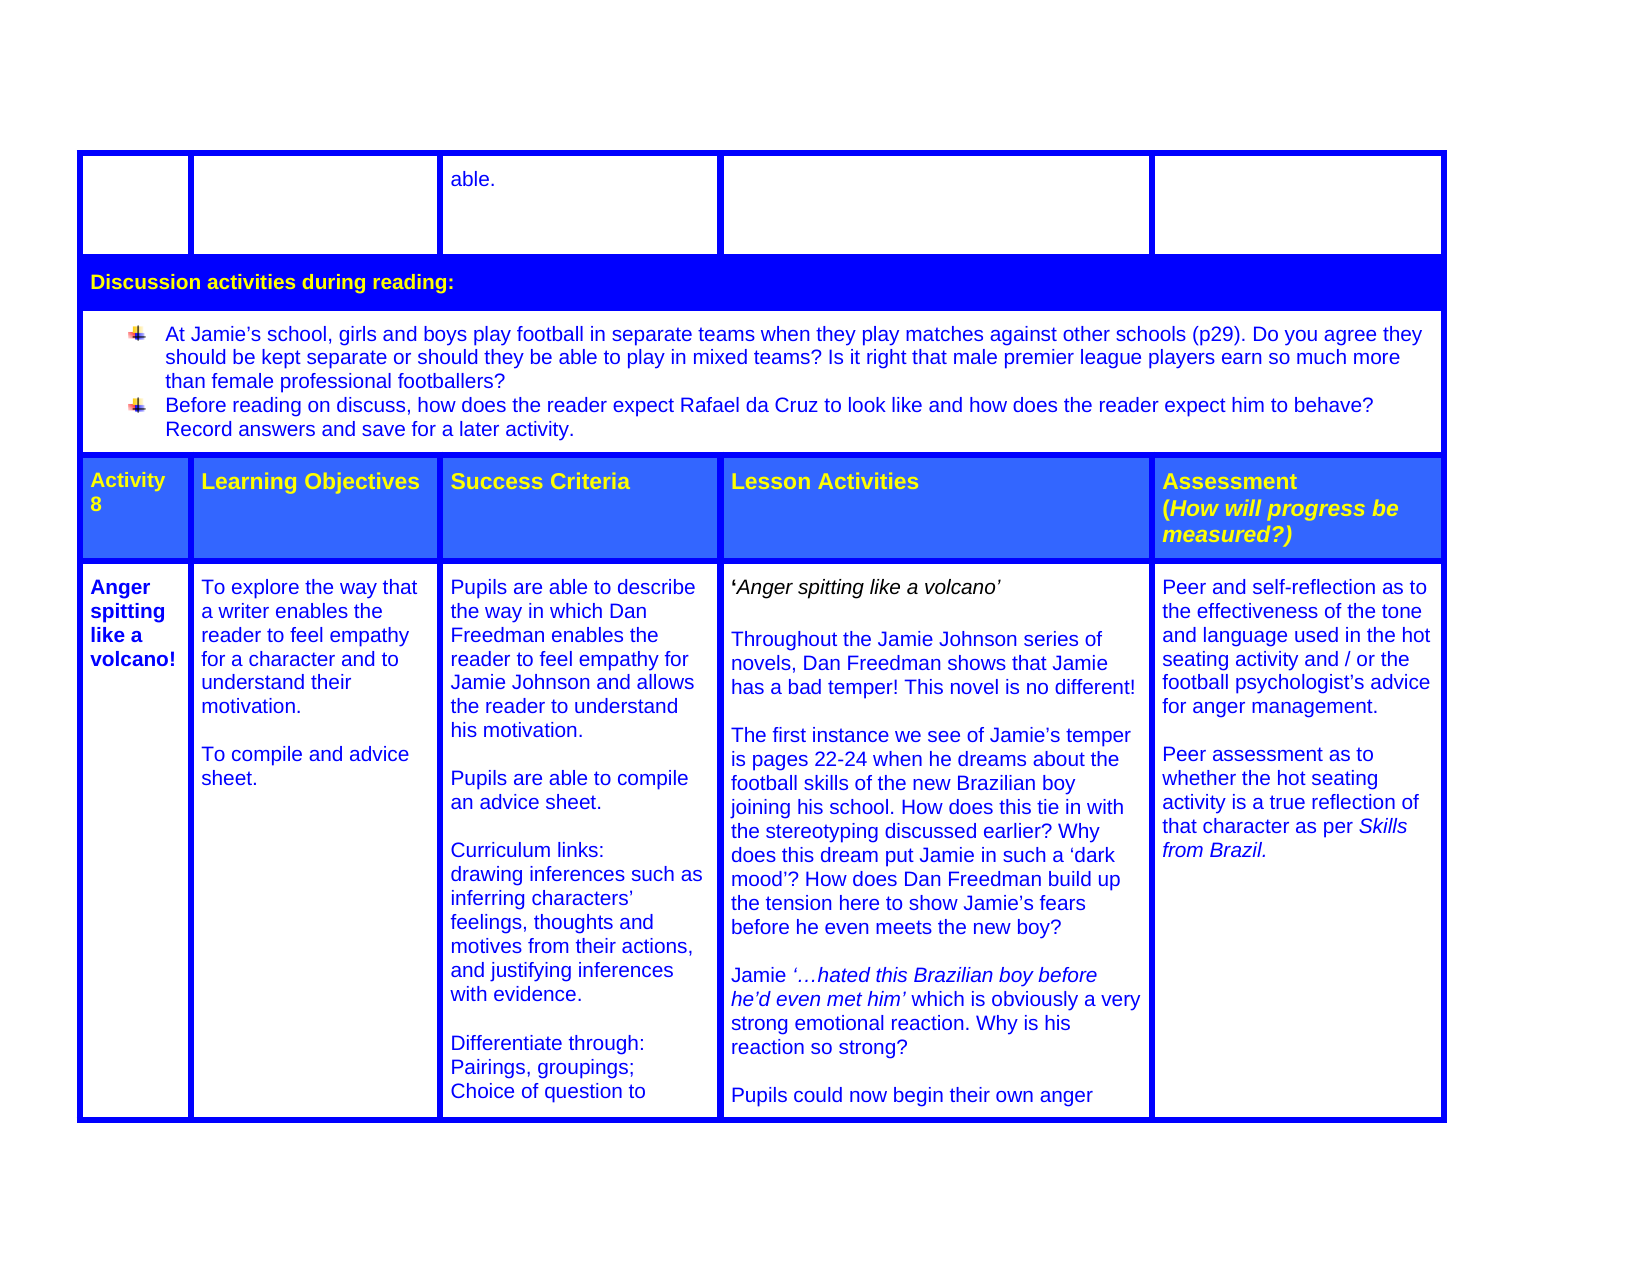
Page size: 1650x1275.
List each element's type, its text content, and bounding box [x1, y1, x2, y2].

table_cell Learning Objectives [194, 458, 437, 558]
picture [128, 324, 146, 341]
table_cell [1155, 564, 1441, 1117]
table_cell Activity 8 [83, 458, 188, 558]
picture [128, 396, 146, 413]
table_cell At Jamie’s school, girls and boys play football in separate teams when they play matches against other schools (p29). Do you agree they should be kept separate or should they be able to play in mixed teams? Is it right that male premier league players earn so much more than female professional footballers? Before reading on discuss, how does the reader expect Rafael da Cruz to look like and how does the reader expect him to behave? Record answers and save for a later activity. [83, 311, 1441, 452]
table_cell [1155, 156, 1441, 254]
table_cell Success Criteria [443, 458, 717, 558]
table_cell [724, 564, 1149, 1117]
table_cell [443, 564, 717, 1117]
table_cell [443, 156, 717, 254]
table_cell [83, 564, 188, 1117]
table_cell Discussion activities during reading: [83, 260, 1441, 305]
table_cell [194, 156, 437, 254]
table_cell Lesson Activities [724, 458, 1149, 558]
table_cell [724, 156, 1149, 254]
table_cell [83, 156, 188, 254]
table_cell Assessment (How will progress be measured?) [1155, 458, 1441, 558]
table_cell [194, 564, 437, 1117]
